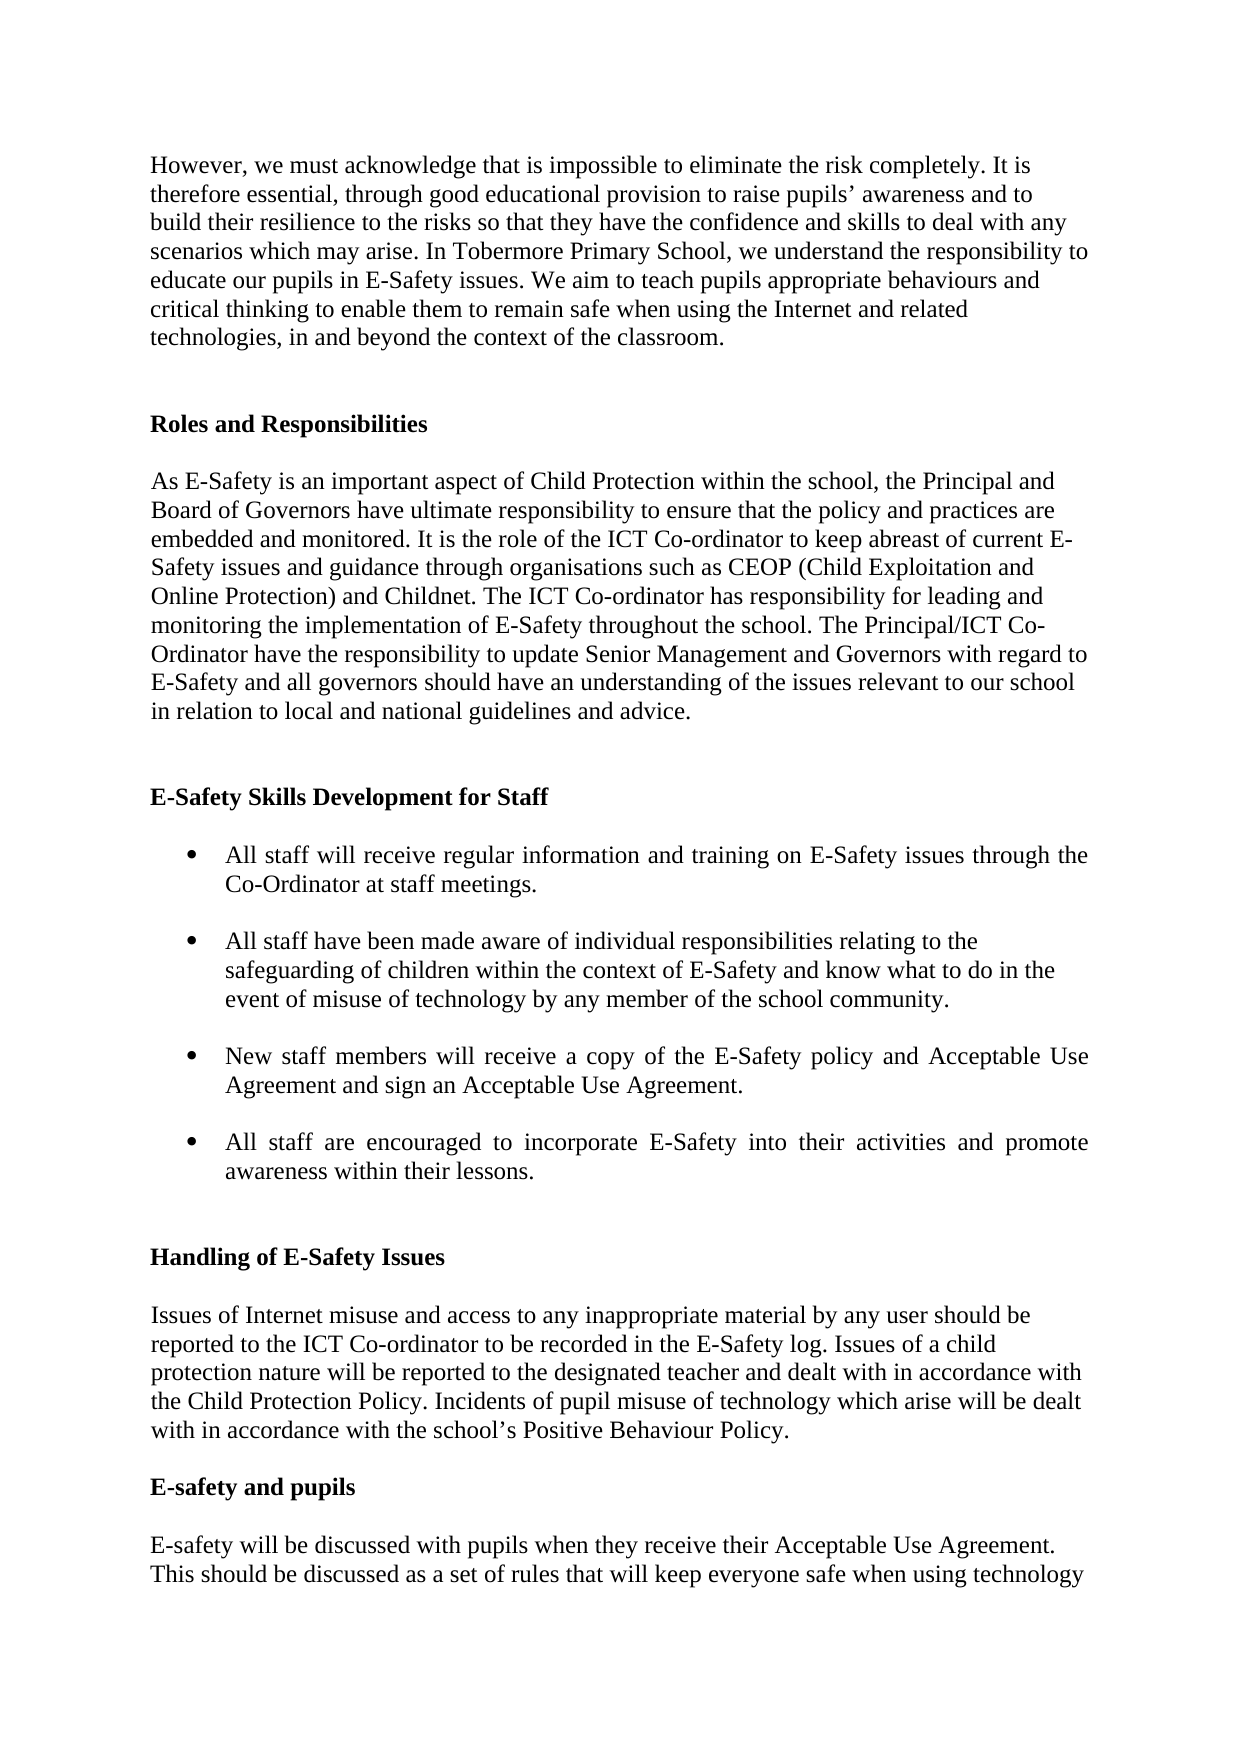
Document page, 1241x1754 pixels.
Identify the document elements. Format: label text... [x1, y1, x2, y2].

text Roles and Responsibilities [150, 409, 1090, 437]
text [150, 1530, 1090, 1587]
text Handling of E-Safety Issues [150, 1242, 1090, 1271]
list All staff are encouraged to incorporate E-Safety into their activities and promote awareness within their lessons. [187, 1127, 1090, 1185]
text As E-Safety is an important aspect of Child Protection within the school, the Principal and Board of Governors have ultimate responsibility to ensure that the policy and practices are embedded and monitored. It is the role of the ICT Co-ordinator to keep abreast of current E-Safety issues and guidance through organisations such as CEOP (Child Exploitation and Online Protection) and Childnet. The ICT Co-ordinator has responsibility for leading and monitoring the implementation of E-Safety throughout the school. The Principal/ICT Co-Ordinator have the responsibility to update Senior Management and Governors with regard to E-Safety and all governors should have an understanding of the issues relevant to our school in relation to local and national guidelines and advice. [151, 466, 1090, 725]
text However, we must acknowledge that is impossible to eliminate the risk completely. It is therefore essential, through good educational provision to raise pupils’ awareness and to build their resilience to the risks so that they have the confidence and skills to deal with any scenarios which may arise. In Tobermore Primary School, we understand the responsibility to educate our pupils in E-Safety issues. We aim to teach pupils appropriate behaviours and critical thinking to enable them to remain safe when using the Internet and related technologies, in and beyond the context of the classroom. [150, 150, 1090, 351]
text E-Safety Skills Development for Staff [150, 782, 1090, 811]
list New staff members will receive a copy of the E-Safety policy and Acceptable Use Agreement and sign an Acceptable Use Agreement. [187, 1041, 1090, 1099]
list All staff will receive regular information and training on E-Safety issues through the Co-Ordinator at staff meetings. [187, 840, 1090, 897]
text Issues of Internet misuse and access to any inappropriate material by any user should be reported to the ICT Co-ordinator to be recorded in the E-Safety log. Issues of a child protection nature will be reported to the designated teacher and dealt with in accordance with the Child Protection Policy. Incidents of pupil misuse of technology which arise will be dealt with in accordance with the school’s Positive Behaviour Policy. [151, 1300, 1090, 1444]
list All staff have been made aware of individual responsibilities relating to the safeguarding of children within the context of E-Safety and know what to do in the event of misuse of technology by any member of the school community. [187, 926, 1090, 1012]
text E-safety and pupils [150, 1472, 1090, 1501]
